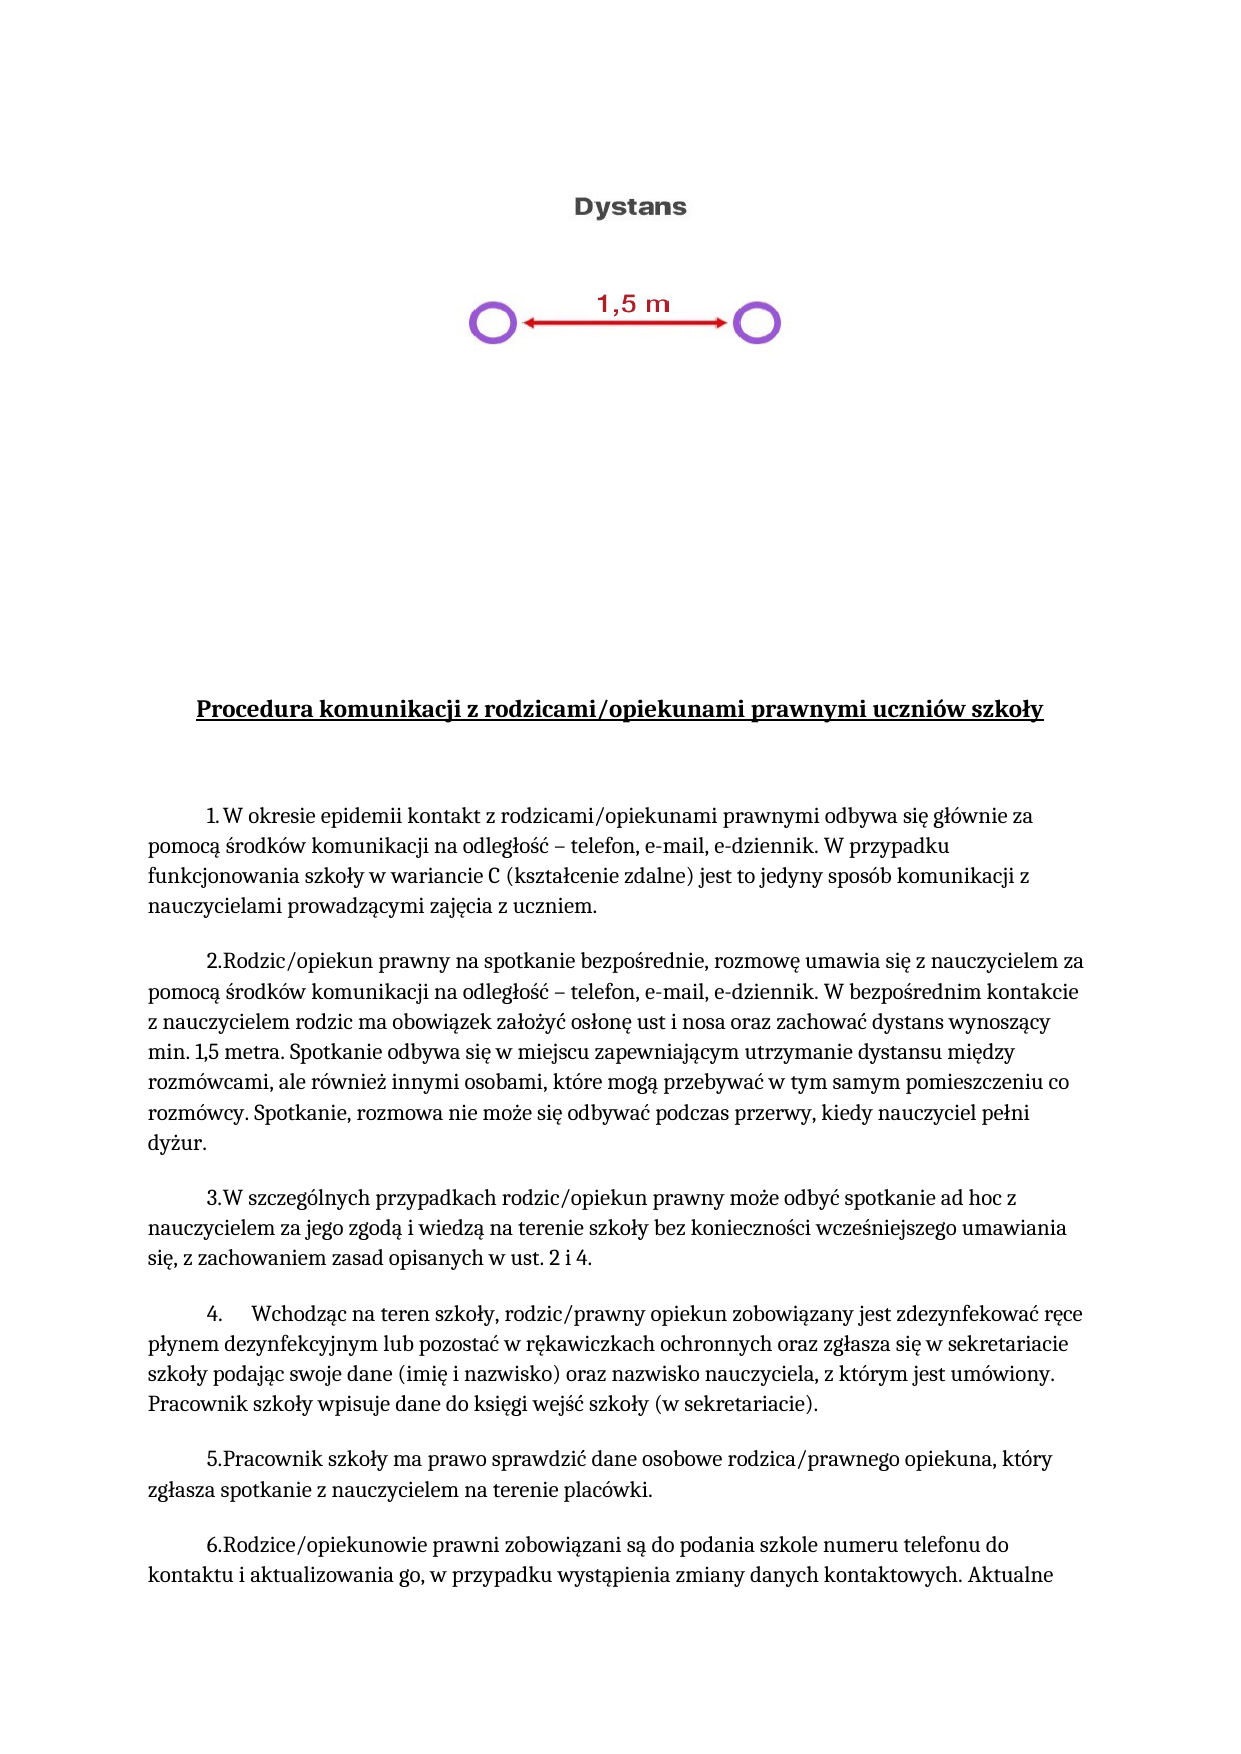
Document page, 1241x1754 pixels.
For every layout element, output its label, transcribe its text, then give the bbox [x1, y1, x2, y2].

list Rodzic/opiekun prawny na spotkanie bezpośrednie, rozmowę umawia się z nauczycielem za pomocą środków komunikacji na odległość – telefon, e-mail, e-dziennik. W bezpośrednim kontakcie z nauczycielem rodzic ma obowiązek założyć́ osłonę ust i nosa oraz zachować́ dystans wynoszący min. 1,5 metra. Spotkanie odbywa się w miejscu zapewniającym utrzymanie dystansu między rozmówcami, ale również innymi osobami, które mogą przebywać w tym samym pomieszczeniu co rozmówcy. Spotkanie, rozmowa nie może się odbywać podczas przerwy, kiedy nauczyciel pełni dyżur. [148, 948, 1093, 1156]
text Procedura komunikacji z rodzicami/opiekunami prawnymi uczniów szkoły [148, 695, 1093, 724]
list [148, 1532, 1093, 1588]
list W okresie epidemii kontakt z rodzicami/opiekunami prawnymi odbywa się głównie za pomocą środków komunikacji na odległość – telefon, e-mail, e-dziennik. W przypadku funkcjonowania szkoły w wariancie C (kształcenie zdalne) jest to jedyny sposób komunikacji z nauczycielami prowadzącymi zajęcia z uczniem. [148, 802, 1093, 919]
list Pracownik szkoły ma prawo sprawdzić́ dane osobowe rodzica/prawnego opiekuna, który zgłasza spotkanie z nauczycielem na terenie placówki. [148, 1446, 1093, 1503]
list W szczególnych przypadkach rodzic/opiekun prawny może odbyć spotkanie ad hoc z nauczycielem za jego zgodą i wiedzą na terenie szkoły bez konieczności wcześniejszego umawiania się, z zachowaniem zasad opisanych w ust. 2 i 4. [148, 1185, 1093, 1271]
list Wchodząc na teren szkoły, rodzic/prawny opiekun zobowiązany jest zdezynfekować ręce płynem dezynfekcyjnym lub pozostać w rękawiczkach ochronnych oraz zgłasza się w sekretariacie szkoły podając swoje dane (imię i nazwisko) oraz nazwisko nauczyciela, z którym jest umówiony. Pracownik szkoły wpisuje dane do księgi wejść́ szkoły (w sekretariacie). [148, 1300, 1093, 1417]
picture [307, 147, 933, 455]
